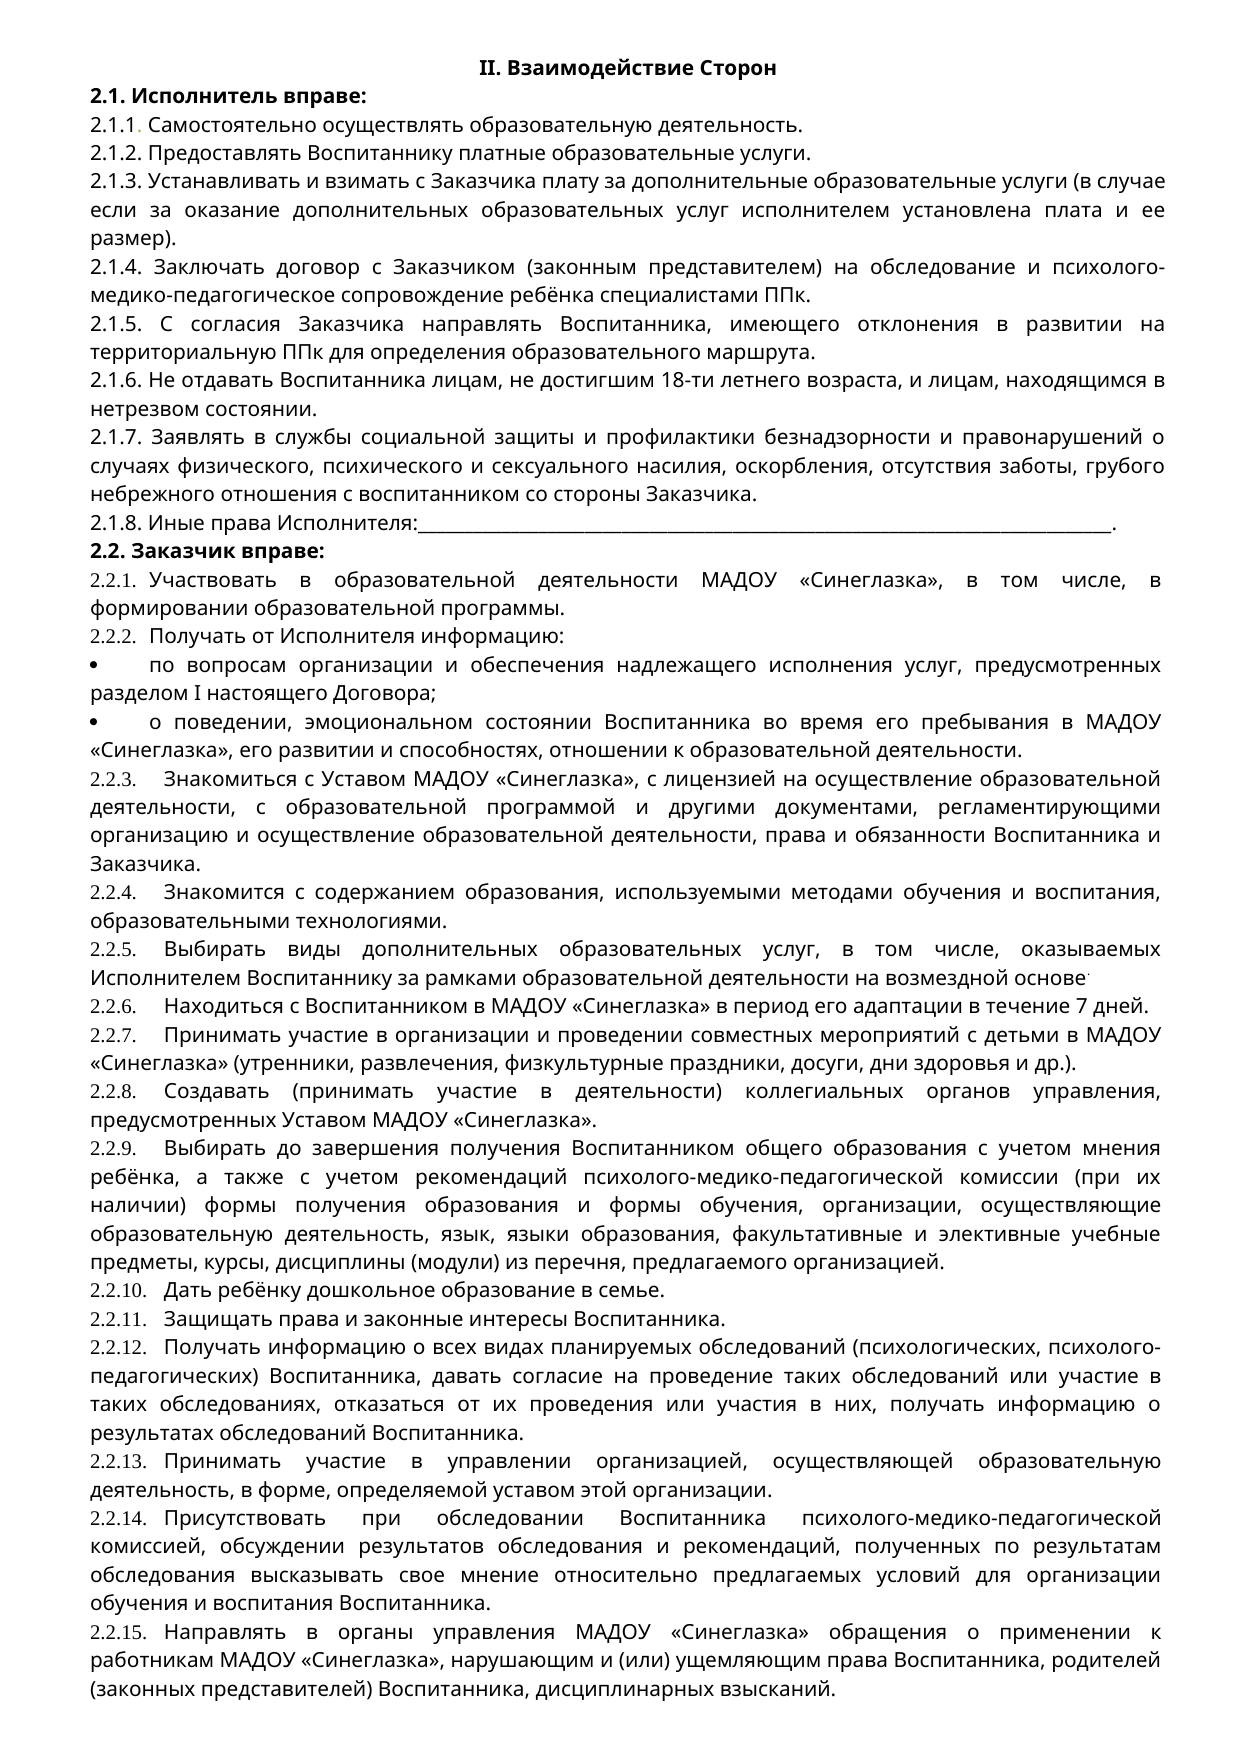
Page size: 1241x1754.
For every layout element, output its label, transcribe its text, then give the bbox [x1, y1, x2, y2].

text II. Взаимодействие Сторон [90, 53, 1166, 81]
list Дать ребёнку дошкольное образование в семье. [90, 1276, 1162, 1304]
list Знакомиться с Уставом МАДОУ «Синеглазка», с лицензией на осуществление образовательной деятельности, с образовательной программой и другими документами, регламентирующими организацию и осуществление образовательной деятельности, права и обязанности Воспитанника и Заказчика. [90, 764, 1162, 877]
list по вопросам организации и обеспечения надлежащего исполнения услуг, предусмотренных разделом I настоящего Договора; [90, 650, 1162, 707]
text 2.1.6. Не отдавать Воспитанника лицам, не достигшим 18-ти летнего возраста, и лицам, находящимся в нетрезвом состоянии. [90, 366, 1166, 422]
list Выбирать виды дополнительных образовательных услуг, в том числе, оказываемых Исполнителем Воспитаннику за рамками образовательной деятельности на возмездной основе. [90, 934, 1162, 991]
list Знакомится с содержанием образования, используемыми методами обучения и воспитания, образовательными технологиями. [90, 877, 1162, 934]
text 2.2. Заказчик вправе: [90, 536, 1166, 565]
text 2.1. Исполнитель вправе: [90, 81, 1166, 110]
list о поведении, эмоциональном состоянии Воспитанника во время его пребывания в МАДОУ «Синеглазка», его развитии и способностях, отношении к образовательной деятельности. [90, 707, 1162, 764]
text 2.1.5. С согласия Заказчика направлять Воспитанника, имеющего отклонения в развитии на территориальную ППк для определения образовательного маршрута. [90, 309, 1166, 366]
text 2.1.8. Иные права Исполнителя:___________________________________________________________________________. [90, 508, 1166, 536]
list Присутствовать при обследовании Воспитанника психолого-медико-педагогической комиссией, обсуждении результатов обследования и рекомендаций, полученных по результатам обследования высказывать свое мнение относительно предлагаемых условий для организации обучения и воспитания Воспитанника. [90, 1503, 1162, 1617]
list Находиться с Воспитанником в МАДОУ «Синеглазка» в период его адаптации в течение 7 дней. [90, 991, 1162, 1020]
list Создавать (принимать участие в деятельности) коллегиальных органов управления, предусмотренных Уставом МАДОУ «Синеглазка». [90, 1077, 1162, 1133]
list Принимать участие в управлении организацией, осуществляющей образовательную деятельность, в форме, определяемой уставом этой организации. [90, 1446, 1162, 1503]
list Выбирать до завершения получения Воспитанником общего образования с учетом мнения ребёнка, а также с учетом рекомендаций психолого-медико-педагогической комиссии (при их наличии) формы получения образования и формы обучения, организации, осуществляющие образовательную деятельность, язык, языки образования, факультативные и элективные учебные предметы, курсы, дисциплины (модули) из перечня, предлагаемого организацией. [90, 1133, 1162, 1276]
text 2.1.7. Заявлять в службы социальной защиты и профилактики безнадзорности и правонарушений о случаях физического, психического и сексуального насилия, оскорбления, отсутствия заботы, грубого небрежного отношения с воспитанником со стороны Заказчика. [90, 422, 1166, 508]
text 2.1.3. Устанавливать и взимать с Заказчика плату за дополнительные образовательные услуги (в случае если за оказание дополнительных образовательных услуг исполнителем установлена плата и ее размер). [90, 167, 1166, 252]
text 2.1.1. Самостоятельно осуществлять образовательную деятельность. [90, 110, 1166, 138]
text 2.1.2. Предоставлять Воспитаннику платные образовательные услуги. [90, 138, 1166, 167]
list Получать от Исполнителя информацию: [90, 622, 1166, 650]
list Получать информацию о всех видах планируемых обследований (психологических, психолого-педагогических) Воспитанника, давать согласие на проведение таких обследований или участие в таких обследованиях, отказаться от их проведения или участия в них, получать информацию о результатах обследований Воспитанника. [90, 1332, 1162, 1446]
list Участвовать в образовательной деятельности МАДОУ «Синеглазка», в том числе, в формировании образовательной программы. [90, 565, 1162, 622]
text 2.1.4. Заключать договор с Заказчиком (законным представителем) на обследование и психолого-медико-педагогическое сопровождение ребёнка специалистами ППк. [90, 252, 1166, 309]
list Принимать участие в организации и проведении совместных мероприятий с детьми в МАДОУ «Синеглазка» (утренники, развлечения, физкультурные праздники, досуги, дни здоровья и др.). [90, 1020, 1162, 1077]
list Защищать права и законные интересы Воспитанника. [90, 1304, 1162, 1332]
list Направлять в органы управления МАДОУ «Синеглазка» обращения о применении к работникам МАДОУ «Синеглазка», нарушающим и (или) ущемляющим права Воспитанника, родителей (законных представителей) Воспитанника, дисциплинарных взысканий. [90, 1617, 1162, 1702]
